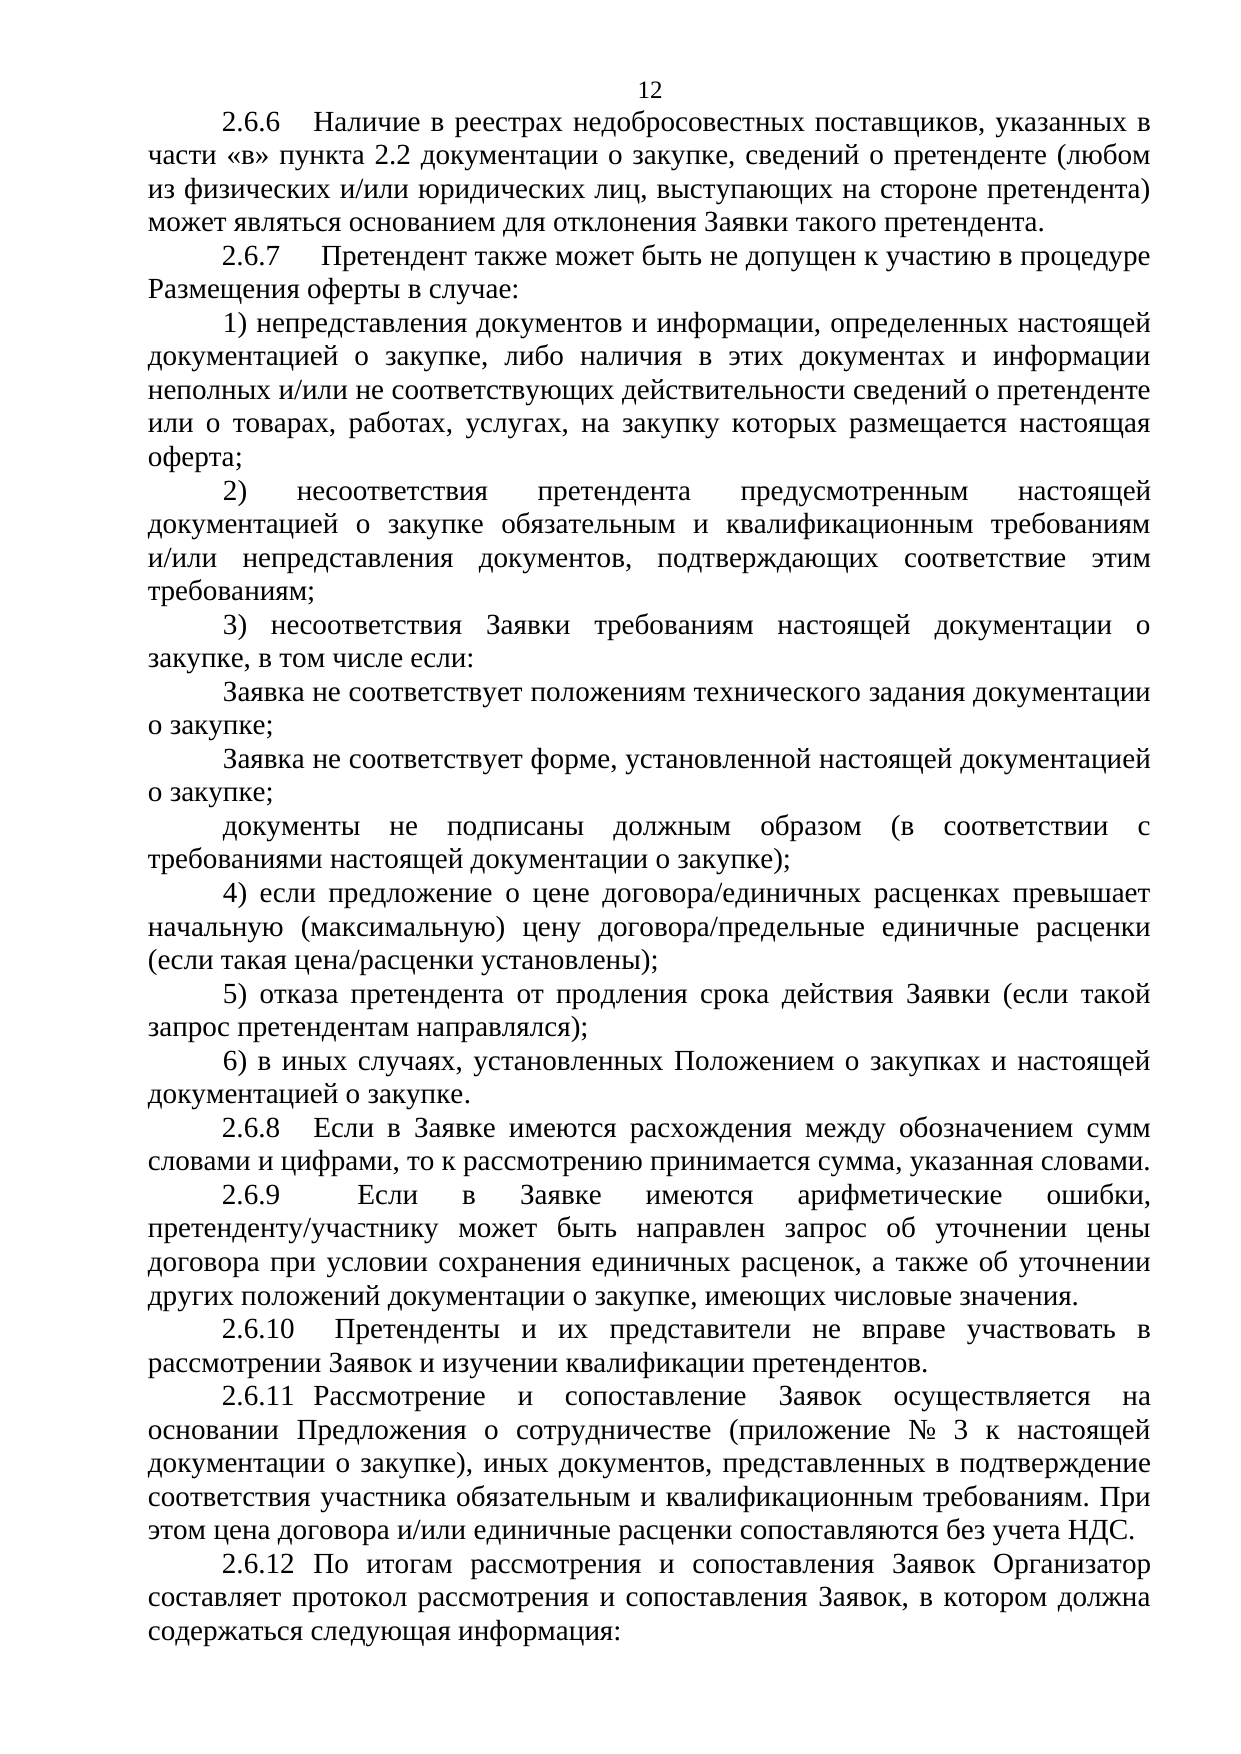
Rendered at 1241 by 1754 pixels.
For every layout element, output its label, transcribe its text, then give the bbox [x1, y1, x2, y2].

text 6) в иных случаях, установленных Положением о закупках и настоящей документацией о закупке. [148, 1043, 1152, 1110]
list Если в Заявке имеются расхождения между обозначением сумм словами и цифрами, то к рассмотрению принимается сумма, указанная словами. [148, 1110, 1152, 1177]
list Наличие в реестрах недобросовестных поставщиков, указанных в части «в» пункта 2.2 документации о закупке, сведений о претенденте (любом из физических и/или юридических лиц, выступающих на стороне претендента) может являться основанием для отклонения Заявки такого претендента. [148, 104, 1152, 238]
list Претенденты и их представители не вправе участвовать в рассмотрении Заявок и изучении квалификации претендентов. [148, 1311, 1152, 1378]
text Заявка не соответствует положениям технического задания документации о закупке; [148, 674, 1152, 741]
text 5) отказа претендента от продления срока действия Заявки (если такой запрос претендентам направлялся); [148, 976, 1152, 1043]
list По итогам рассмотрения и сопоставления Заявок Организатор составляет протокол рассмотрения и сопоставления Заявок, в котором должна содержаться следующая информация: [148, 1546, 1152, 1647]
text Заявка не соответствует форме, установленной настоящей документацией о закупке; [148, 741, 1152, 808]
text документы не подписаны должным образом (в соответствии с требованиями настоящей документации о закупке); [148, 808, 1152, 875]
text 2) несоответствия претендента предусмотренным настоящей документацией о закупке обязательным и квалификационным требованиям и/или непредставления документов, подтверждающих соответствие этим требованиям; [148, 473, 1152, 607]
list Рассмотрение и сопоставление Заявок осуществляется на основании Предложения о сотрудничестве (приложение № 3 к настоящей документации о закупке), иных документов, представленных в подтверждение соответствия участника обязательным и квалификационным требованиям. При этом цена договора и/или единичные расценки сопоставляются без учета НДС. [148, 1378, 1152, 1546]
text 1) непредставления документов и информации, определенных настоящей документацией о закупке, либо наличия в этих документах и информации неполных и/или не соответствующих действительности сведений о претенденте или о товарах, работах, услугах, на закупку которых размещается настоящая оферта; [148, 305, 1152, 473]
text 3) несоответствия Заявки требованиям настоящей документации о закупке, в том числе если: [148, 607, 1152, 674]
text 4) если предложение о цене договора/единичных расценках превышает начальную (максимальную) цену договора/предельные единичные расценки (если такая цена/расценки установлены); [148, 875, 1152, 976]
list Претендент также может быть не допущен к участию в процедуре Размещения оферты в случае: [148, 238, 1152, 305]
list Если в Заявке имеются арифметические ошибки, претенденту/участнику может быть направлен запрос об уточнении цены договора при условии сохранения единичных расценок, а также об уточнении других положений документации о закупке, имеющих числовые значения. [148, 1177, 1152, 1311]
